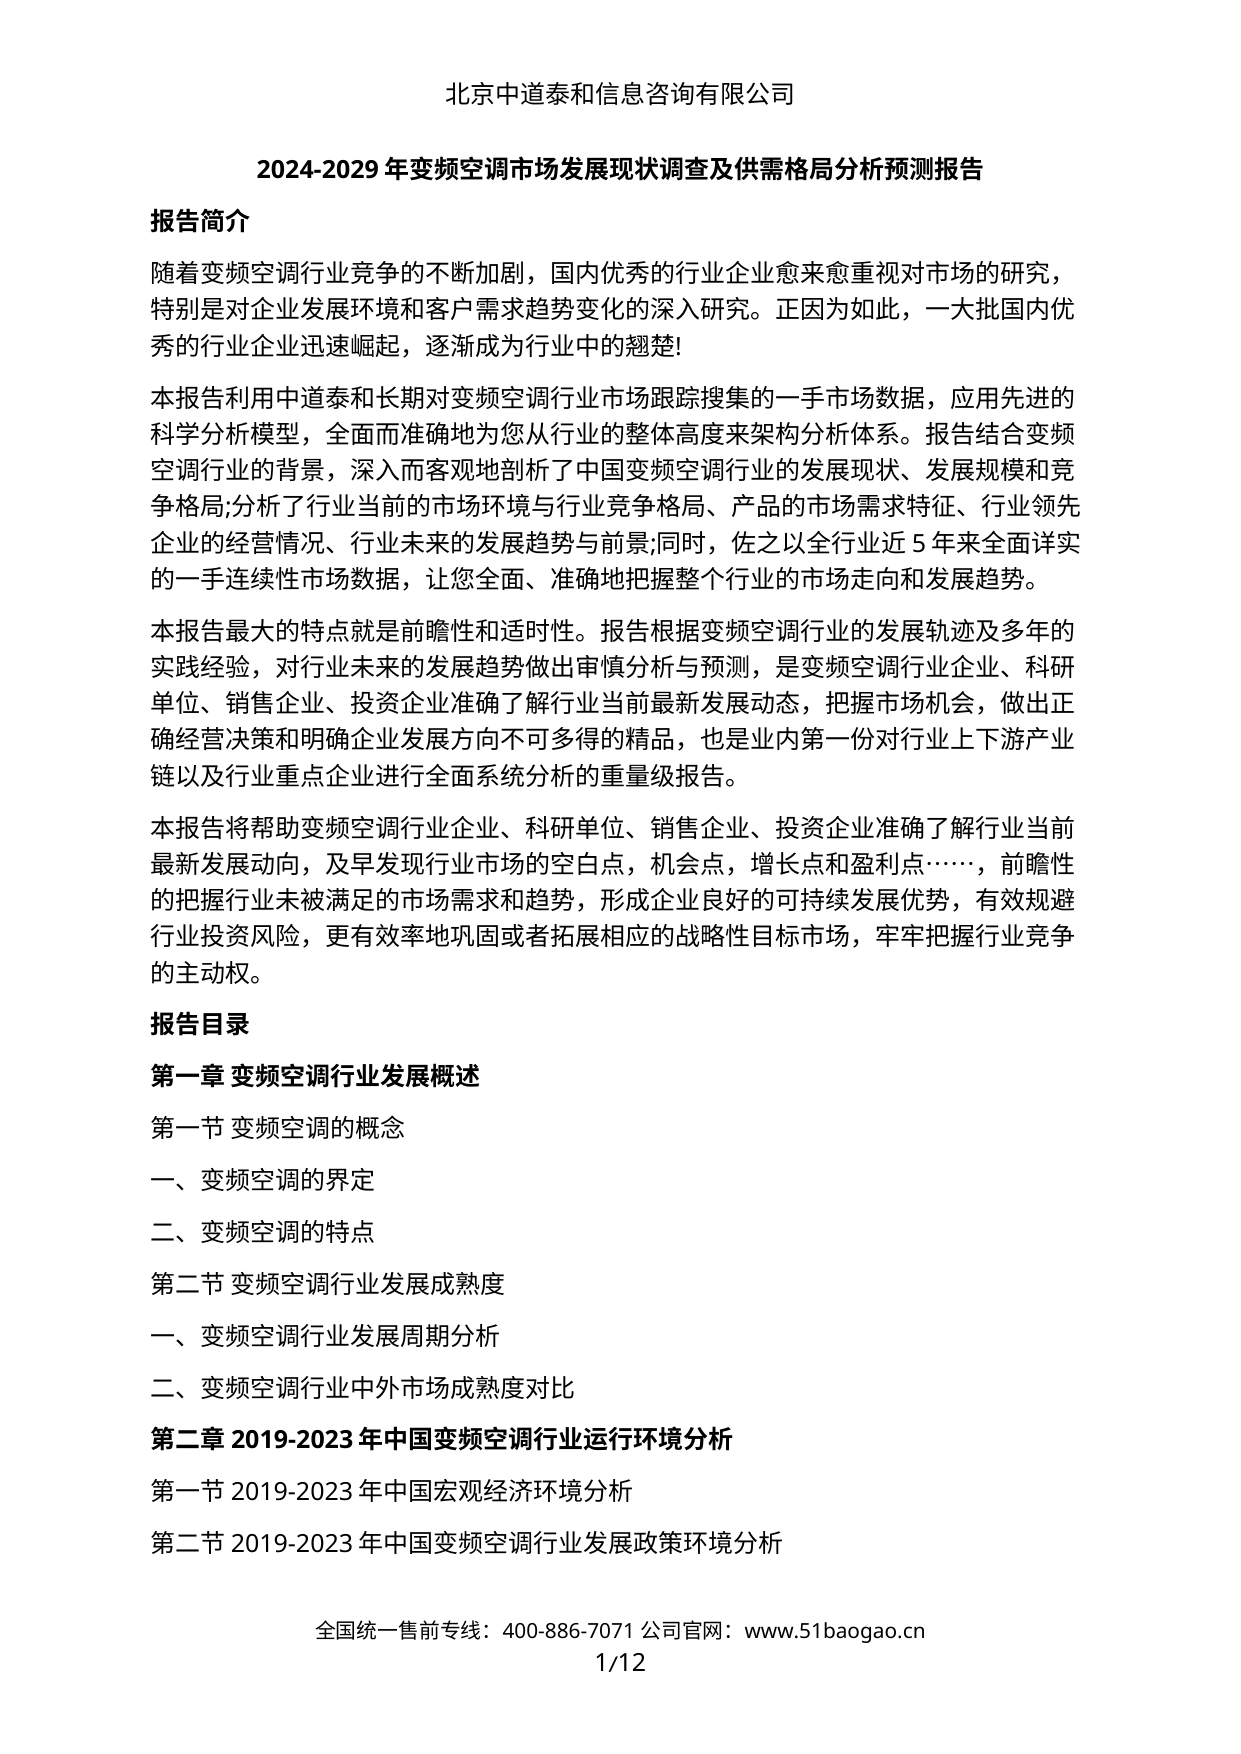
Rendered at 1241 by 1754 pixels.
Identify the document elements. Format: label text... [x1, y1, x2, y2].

text 第二章 2019-2023年中国变频空调行业运行环境分析 [150, 1420, 1090, 1456]
text 第一章 变频空调行业发展概述 [150, 1057, 1090, 1093]
text 报告目录 [150, 1005, 1090, 1041]
text 第二节 2019-2023年中国变频空调行业发展政策环境分析 [150, 1524, 1090, 1560]
text 报告简介 [150, 202, 1090, 238]
text 第一节 变频空调的概念 [150, 1109, 1090, 1145]
text 随着变频空调行业竞争的不断加剧，国内优秀的行业企业愈来愈重视对市场的研究，特别是对企业发展环境和客户需求趋势变化的深入研究。正因为如此，一大批国内优秀的行业企业迅速崛起，逐渐成为行业中的翘楚! [150, 254, 1090, 362]
text 本报告将帮助变频空调行业企业、科研单位、销售企业、投资企业准确了解行业当前最新发展动向，及早发现行业市场的空白点，机会点，增长点和盈利点……，前瞻性的把握行业未被满足的市场需求和趋势，形成企业良好的可持续发展优势，有效规避行业投资风险，更有效率地巩固或者拓展相应的战略性目标市场，牢牢把握行业竞争的主动权。 [150, 808, 1090, 989]
text 二、变频空调的特点 [150, 1212, 1090, 1249]
text 一、变频空调行业发展周期分析 [150, 1316, 1090, 1352]
text 本报告利用中道泰和长期对变频空调行业市场跟踪搜集的一手市场数据，应用先进的科学分析模型，全面而准确地为您从行业的整体高度来架构分析体系。报告结合变频空调行业的背景，深入而客观地剖析了中国变频空调行业的发展现状、发展规模和竞争格局;分析了行业当前的市场环境与行业竞争格局、产品的市场需求特征、行业领先企业的经营情况、行业未来的发展趋势与前景;同时，佐之以全行业近5年来全面详实的一手连续性市场数据，让您全面、准确地把握整个行业的市场走向和发展趋势。 [150, 378, 1090, 596]
text 第二节 变频空调行业发展成熟度 [150, 1264, 1090, 1301]
text 本报告最大的特点就是前瞻性和适时性。报告根据变频空调行业的发展轨迹及多年的实践经验，对行业未来的发展趋势做出审慎分析与预测，是变频空调行业企业、科研单位、销售企业、投资企业准确了解行业当前最新发展动态，把握市场机会，做出正确经营决策和明确企业发展方向不可多得的精品，也是业内第一份对行业上下游产业链以及行业重点企业进行全面系统分析的重量级报告。 [150, 611, 1090, 792]
text 二、变频空调行业中外市场成熟度对比 [150, 1368, 1090, 1404]
text 一、变频空调的界定 [150, 1161, 1090, 1197]
text 第一节 2019-2023年中国宏观经济环境分析 [150, 1472, 1090, 1508]
text 2024-2029年变频空调市场发展现状调查及供需格局分析预测报告 [150, 150, 1090, 186]
